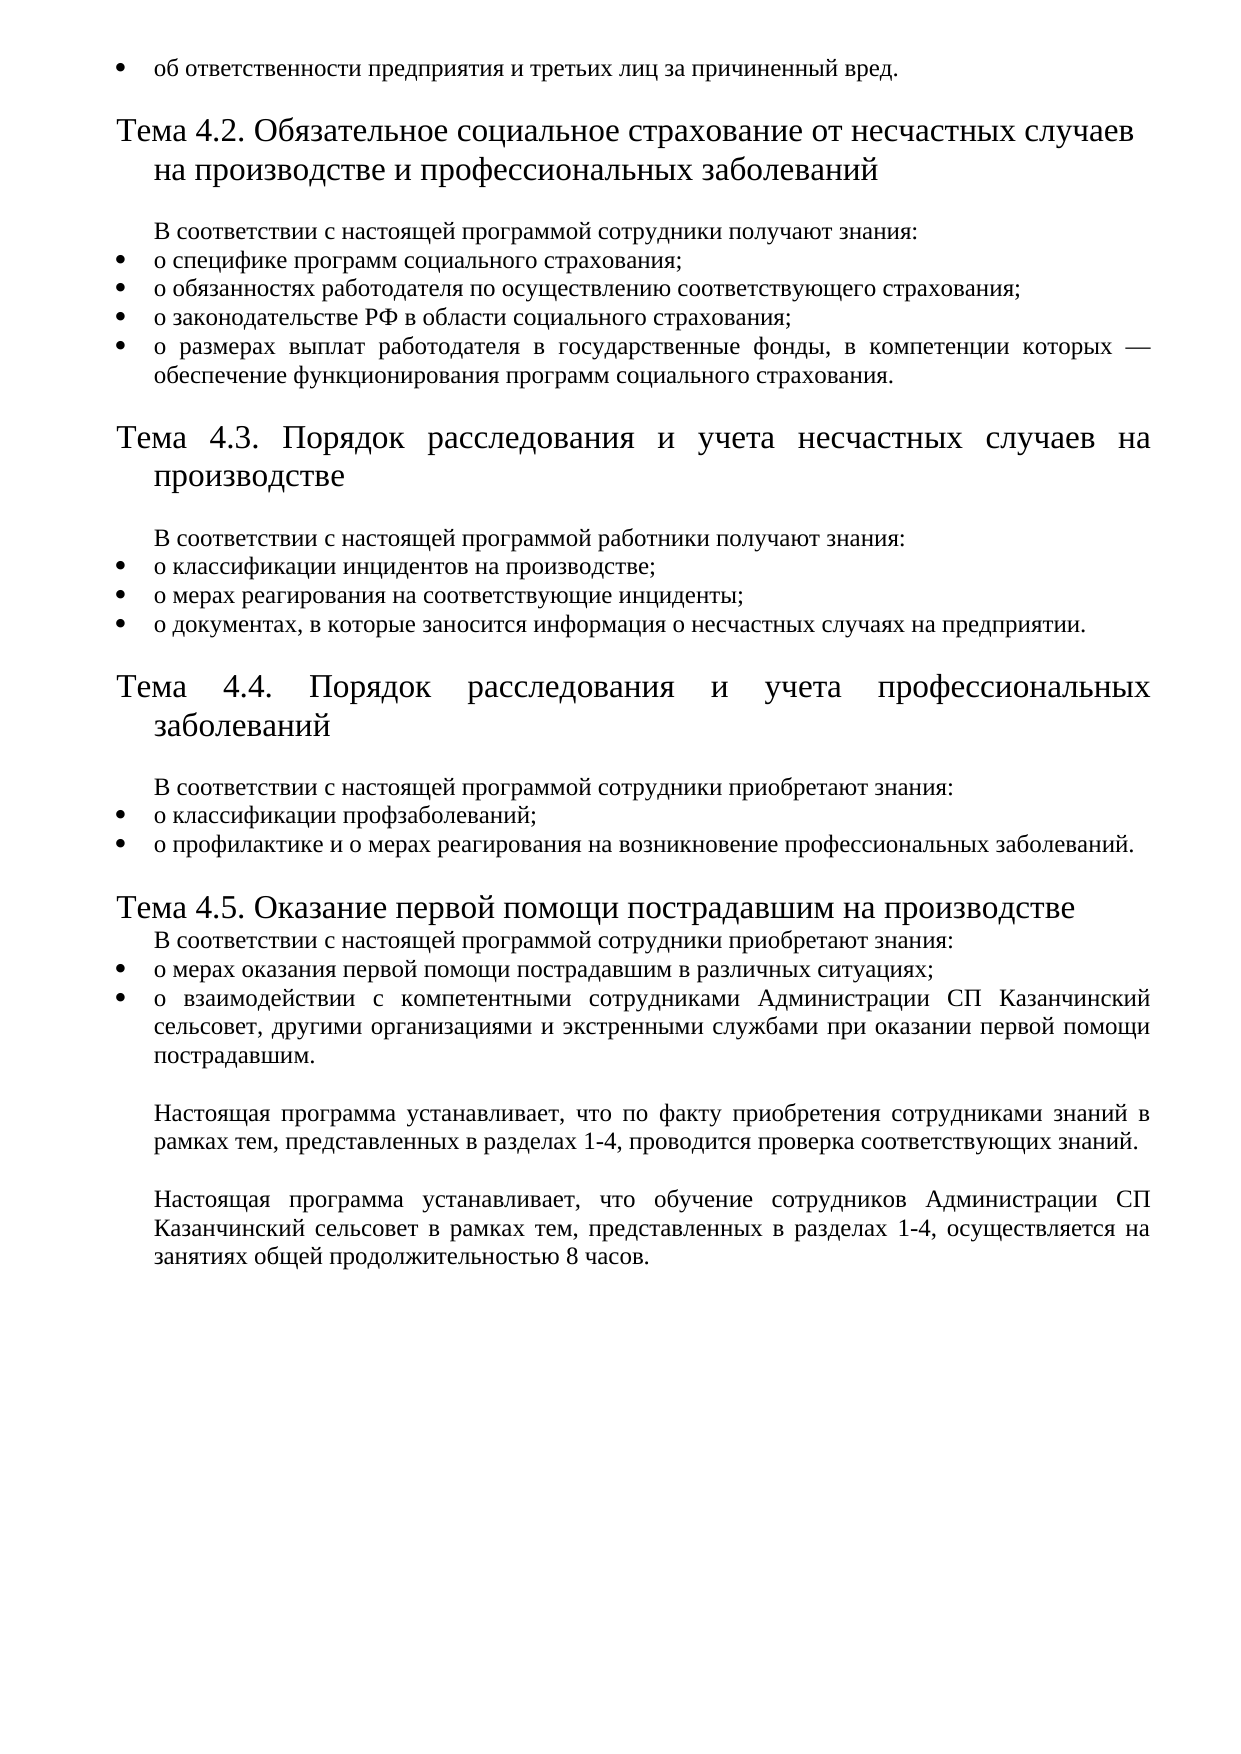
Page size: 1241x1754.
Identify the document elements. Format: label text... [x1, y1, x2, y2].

list о классификации профзаболеваний; [116, 801, 1152, 829]
list о документах, в которые заносится информация о несчастных случаях на предприятии. [116, 609, 1152, 638]
list о взаимодействии с компетентными сотрудниками Администрации СП Казанчинский сельсовет, другими организациями и экстренными службами при оказании первой помощи пострадавшим. [116, 983, 1152, 1069]
text В соответствии с настоящей программой сотрудники приобретают знания: [153, 925, 1152, 954]
text Настоящая программа устанавливает, что по факту приобретения сотрудниками знаний в рамках тем, представленных в разделах 1-4, проводится проверка соответствующих знаний. [153, 1098, 1152, 1155]
subtitle Тема 4.2. Обязательное социальное страхование от несчастных случаев на производстве и профессиональных заболеваний [116, 111, 1152, 187]
subtitle Тема 4.3. Порядок расследования и учета несчастных случаев на производстве [116, 417, 1152, 494]
list о размерах выплат работодателя в государственные фонды, в компетенции которых — обеспечение функционирования программ социального страхования. [116, 331, 1152, 388]
text В соответствии с настоящей программой работники получают знания: [153, 523, 1152, 551]
list о законодательстве РФ в области социального страхования; [116, 302, 1152, 331]
subtitle Тема 4.4. Порядок расследования и учета профессиональных заболеваний [116, 666, 1152, 743]
list о профилактике и о мерах реагирования на возникновение профессиональных заболеваний. [116, 829, 1152, 858]
text Настоящая программа устанавливает, что обучение сотрудников Администрации СП Казанчинский сельсовет в рамках тем, представленных в разделах 1-4, осуществляется на занятиях общей продолжительностью 8 часов. [153, 1184, 1152, 1270]
list о классификации инцидентов на производстве; [116, 551, 1152, 580]
list о обязанностях работодателя по осуществлению соответствующего страхования; [116, 273, 1152, 302]
text В соответствии с настоящей программой сотрудники приобретают знания: [153, 772, 1152, 801]
list об ответственности предприятия и третьих лиц за причиненный вред. [116, 53, 1152, 82]
list о специфике программ социального страхования; [116, 245, 1152, 273]
list о мерах оказания первой помощи пострадавшим в различных ситуациях; [116, 954, 1152, 983]
subtitle Тема 4.5. Оказание первой помощи пострадавшим на производстве [116, 887, 1152, 925]
list о мерах реагирования на соответствующие инциденты; [116, 580, 1152, 609]
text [153, 216, 1152, 245]
